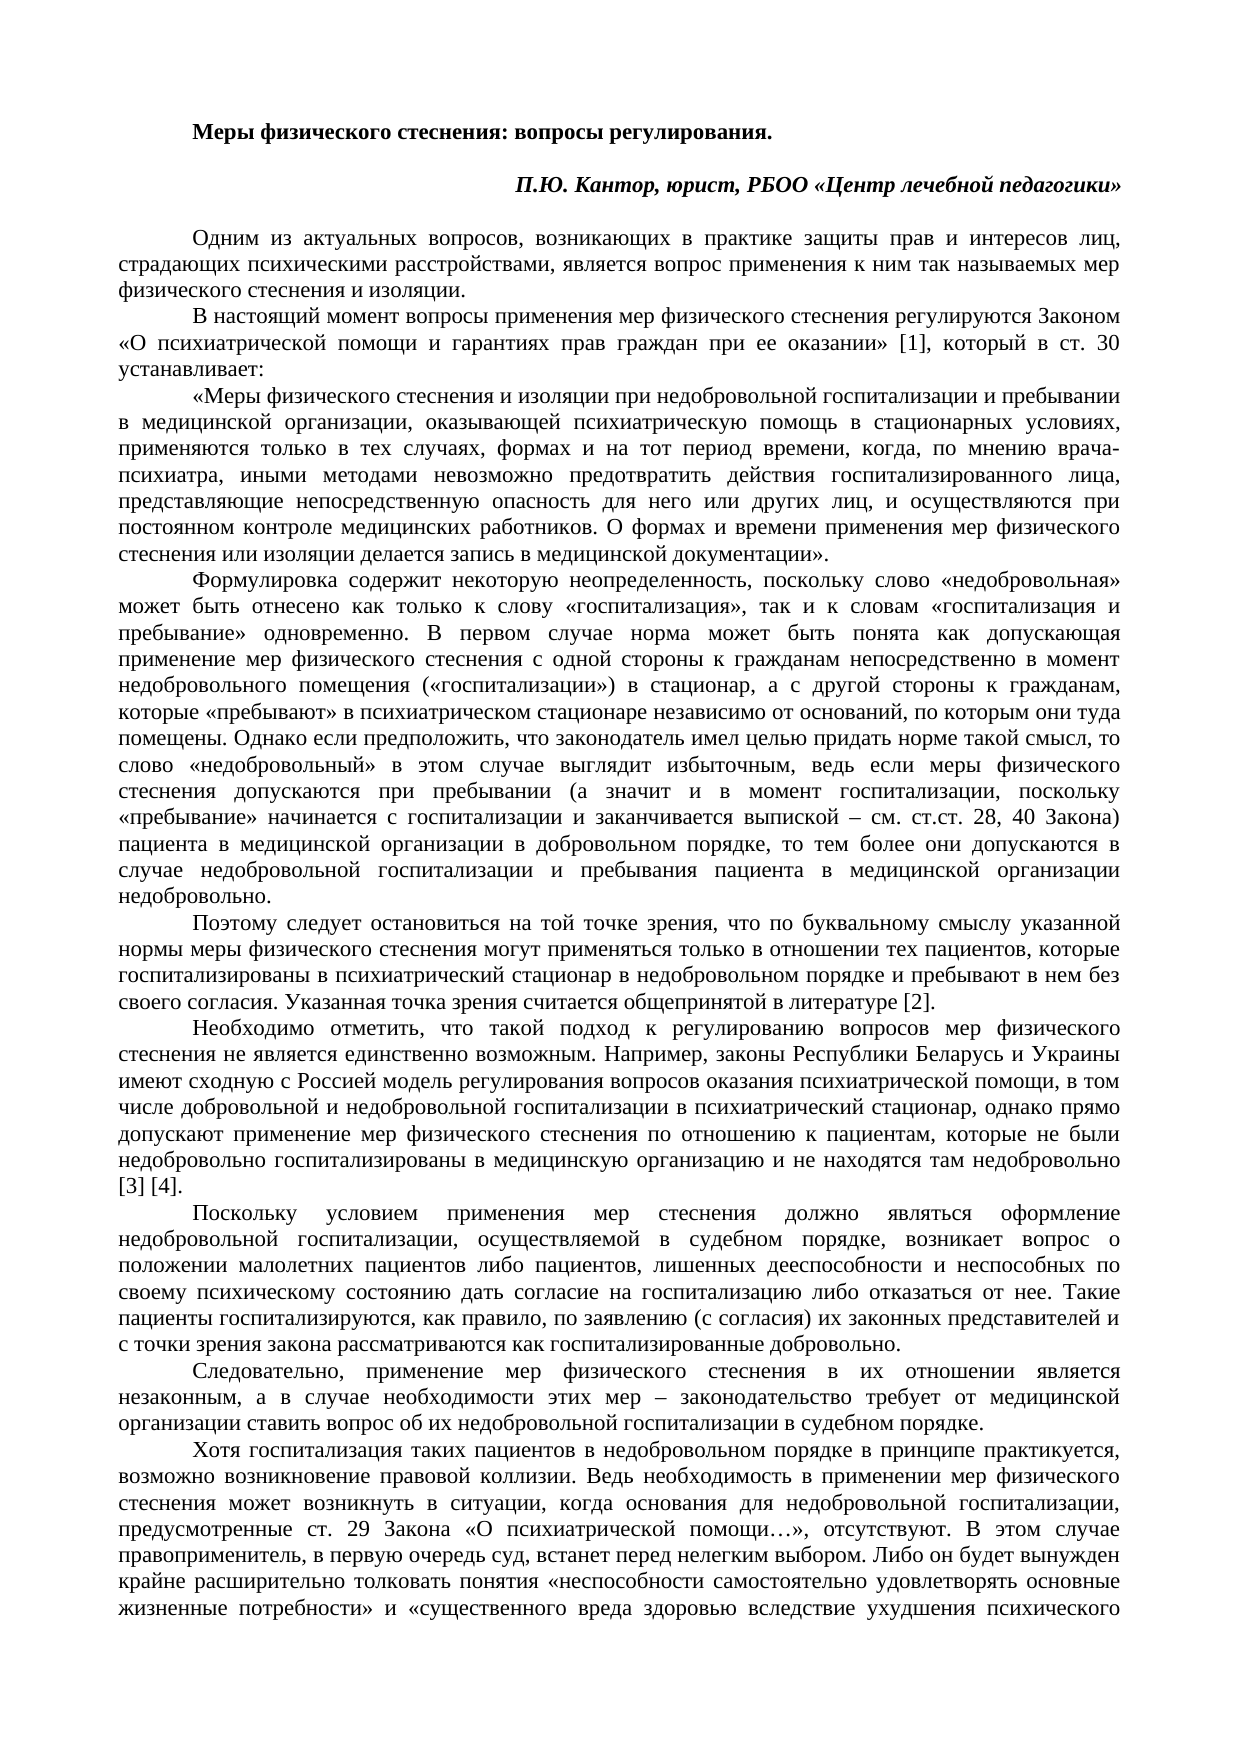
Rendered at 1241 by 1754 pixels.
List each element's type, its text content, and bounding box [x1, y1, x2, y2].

text «Меры физического стеснения и изоляции при недобровольной госпитализации и пребывании в медицинской организации, оказывающей психиатрическую помощь в стационарных условиях, применяются только в тех случаях, формах и на тот период времени, когда, по мнению врача-психиатра, иными методами невозможно предотвратить действия госпитализированного лица, представляющие непосредственную опасность для него или других лиц, и осуществляются при постоянном контроле медицинских работников. О формах и времени применения мер физического стеснения или изоляции делается запись в медицинской документации». [118, 382, 1122, 566]
text Меры физического стеснения: вопросы регулирования. [118, 118, 1122, 144]
text Одним из актуальных вопросов, возникающих в практике защиты прав и интересов лиц, страдающих психическими расстройствами, является вопрос применения к ним так называемых мер физического стеснения и изоляции. [118, 223, 1122, 303]
text Поскольку условием применения мер стеснения должно являться оформление недобровольной госпитализации, осуществляемой в судебном порядке, возникает вопрос о положении малолетних пациентов либо пациентов, лишенных дееспособности и неспособных по своему психическому состоянию дать согласие на госпитализацию либо отказаться от нее. Такие пациенты госпитализируются, как правило, по заявлению (с согласия) их законных представителей и с точки зрения закона рассматриваются как госпитализированные добровольно. [118, 1199, 1122, 1357]
text Необходимо отметить, что такой подход к регулированию вопросов мер физического стеснения не является единственно возможным. Например, законы Республики Беларусь и Украины имеют сходную с Россией модель регулирования вопросов оказания психиатрической помощи, в том числе добровольной и недобровольной госпитализации в психиатрический стационар, однако прямо допускают применение мер физического стеснения по отношению к пациентам, которые не были недобровольно госпитализированы в медицинскую организацию и не находятся там недобровольно [3] [4]. [118, 1014, 1122, 1199]
text Следовательно, применение мер физического стеснения в их отношении является незаконным, а в случае необходимости этих мер – законодательство требует от медицинской организации ставить вопрос об их недобровольной госпитализации в судебном порядке. [118, 1357, 1122, 1436]
text Формулировка содержит некоторую неопределенность, поскольку слово «недобровольная» может быть отнесено как только к слову «госпитализация», так и к словам «госпитализация и пребывание» одновременно. В первом случае норма может быть понята как допускающая применение мер физического стеснения с одной стороны к гражданам непосредственно в момент недобровольного помещения («госпитализации») в стационар, а с другой стороны к гражданам, которые «пребывают» в психиатрическом стационаре независимо от оснований, по которым они туда помещены. Однако если предположить, что законодатель имел целью придать норме такой смысл, то слово «недобровольный» в этом случае выглядит избыточным, ведь если меры физического стеснения допускаются при пребывании (а значит и в момент госпитализации, поскольку «пребывание» начинается с госпитализации и заканчивается выпиской – см. ст.ст. 28, 40 Закона) пациента в медицинской организации в добровольном порядке, то тем более они допускаются в случае недобровольной госпитализации и пребывания пациента в медицинской организации недобровольно. [118, 566, 1122, 909]
text Поэтому следует остановиться на той точке зрения, что по буквальному смыслу указанной нормы меры физического стеснения могут применяться только в отношении тех пациентов, которые госпитализированы в психиатрический стационар в недобровольном порядке и пребывают в нем без своего согласия. Указанная точка зрения считается общепринятой в литературе [2]. [118, 909, 1122, 1014]
text П.Ю. Кантор, юрист, РБОО «Центр лечебной педагогики» [118, 171, 1122, 197]
text В настоящий момент вопросы применения мер физического стеснения регулируются Законом «О психиатрической помощи и гарантиях прав граждан при ее оказании» [1], который в ст. 30 устанавливает: [118, 303, 1122, 382]
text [118, 1436, 1122, 1620]
